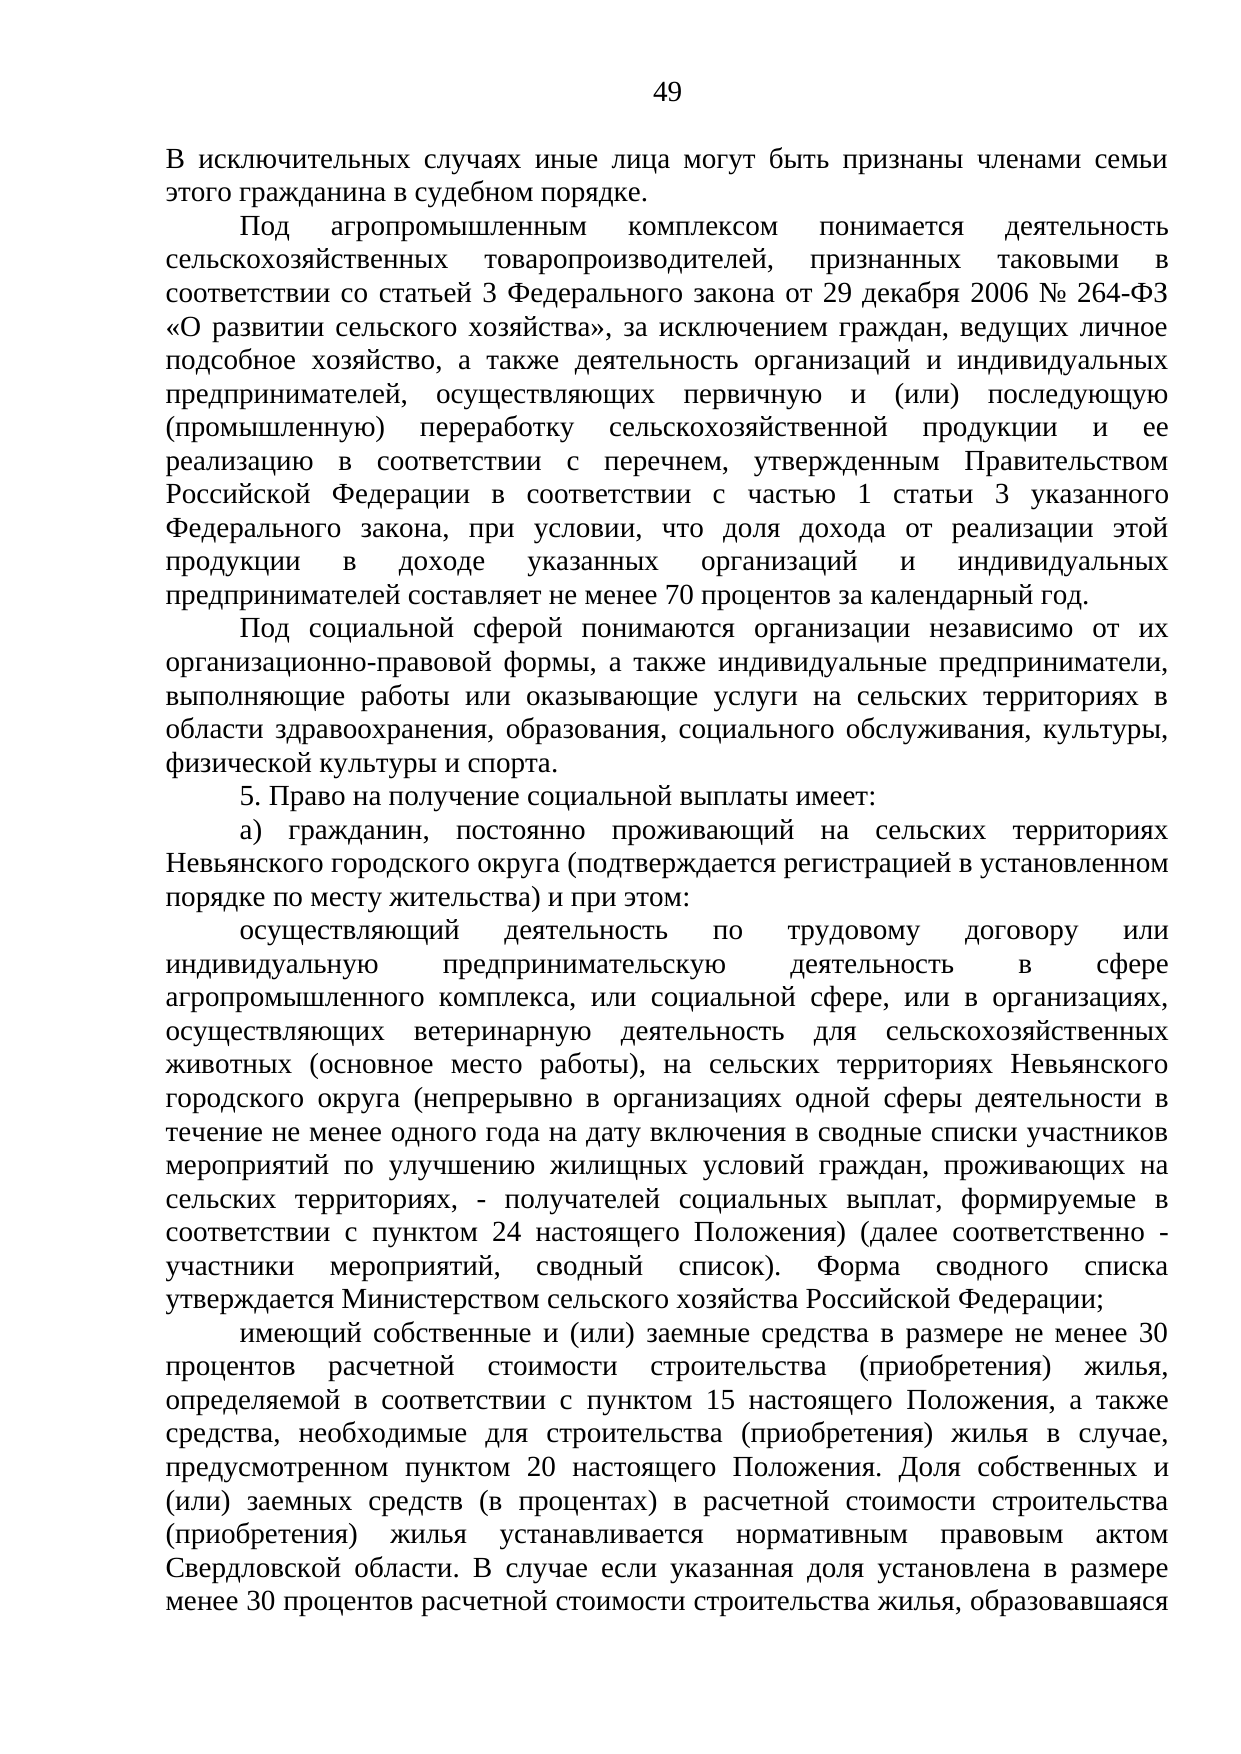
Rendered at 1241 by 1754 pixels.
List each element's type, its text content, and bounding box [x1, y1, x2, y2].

text а) гражданин, постоянно проживающий на сельских территориях Невьянского городского округа (подтверждается регистрацией в установленном порядке по месту жительства) и при этом: [165, 812, 1169, 912]
text Под социальной сферой понимаются организации независимо от их организационно-правовой формы, а также индивидуальные предприниматели, выполняющие работы или оказывающие услуги на сельских территориях в области здравоохранения, образования, социального обслуживания, культуры, физической культуры и спорта. [165, 611, 1169, 778]
text Под агропромышленным комплексом понимается деятельность сельскохозяйственных товаропроизводителей, признанных таковыми в соответствии со статьей 3 Федерального закона от 29 декабря 2006 № 264-ФЗ «О развитии сельского хозяйства», за исключением граждан, ведущих личное подсобное хозяйство, а также деятельность организаций и индивидуальных предпринимателей, осуществляющих первичную и (или) последующую (промышленную) переработку сельскохозяйственной продукции и ее реализацию в соответствии с перечнем, утвержденным Правительством Российской Федерации в соответствии с частью 1 статьи 3 указанного Федерального закона, при условии, что доля дохода от реализации этой продукции в доходе указанных организаций и индивидуальных предпринимателей составляет не менее 70 процентов за календарный год. [165, 208, 1169, 611]
text осуществляющий деятельность по трудовому договору или индивидуальную предпринимательскую деятельность в сфере агропромышленного комплекса, или социальной сфере, или в организациях, осуществляющих ветеринарную деятельность для сельскохозяйственных животных (основное место работы), на сельских территориях Невьянского городского округа (непрерывно в организациях одной сферы деятельности в течение не менее одного года на дату включения в сводные списки участников мероприятий по улучшению жилищных условий граждан, проживающих на сельских территориях, - получателей социальных выплат, формируемые в соответствии с пунктом 24 настоящего Положения) (далее соответственно - участники мероприятий, сводный список). Форма сводного списка утверждается Министерством сельского хозяйства Российской Федерации; [165, 912, 1169, 1315]
text 5. Право на получение социальной выплаты имеет: [165, 778, 1169, 812]
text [165, 1315, 1169, 1617]
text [165, 141, 1169, 208]
